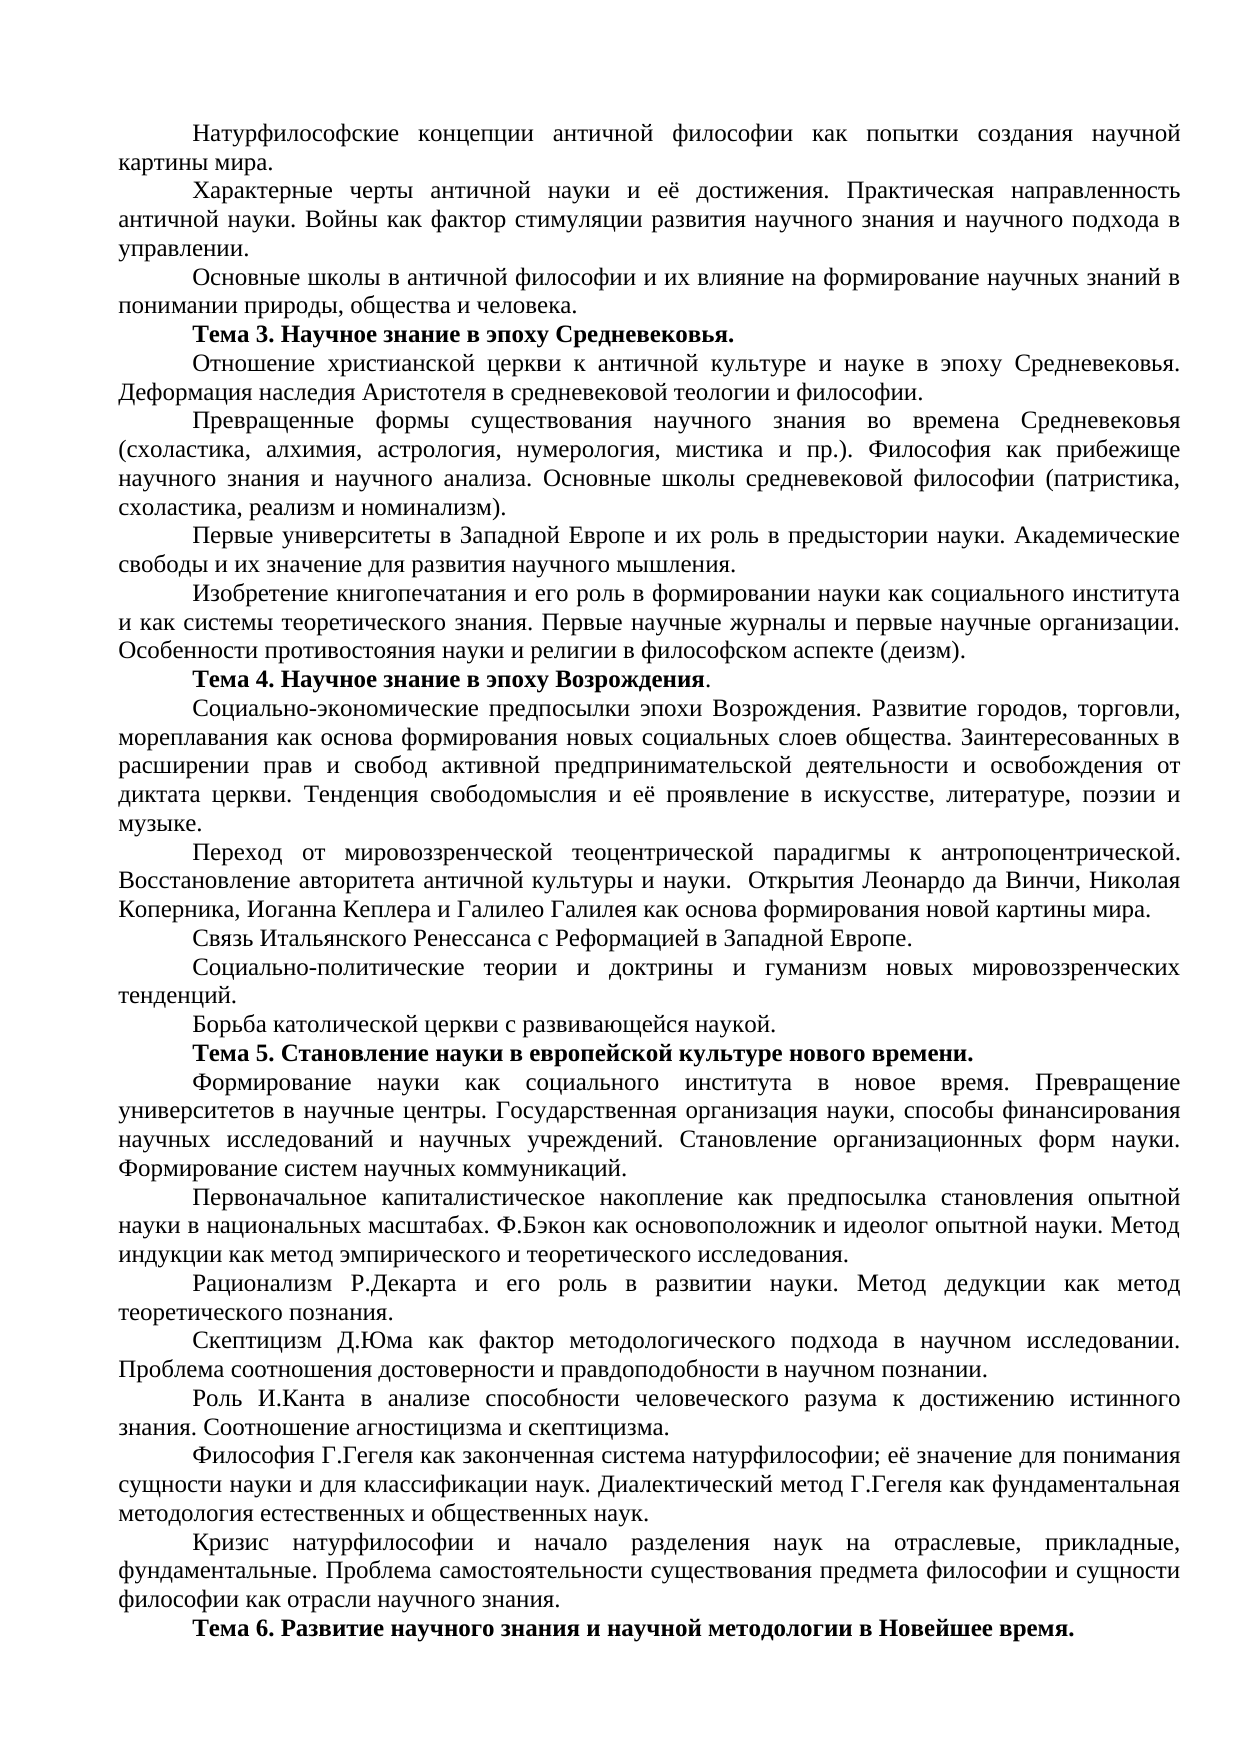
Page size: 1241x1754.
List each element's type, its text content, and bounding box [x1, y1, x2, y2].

text Превращенные формы существования научного знания во времена Средневековья (схоластика, алхимия, астрология, нумерология, мистика и пр.). Философия как прибежище научного знания и научного анализа. Основные школы средневековой философии (патристика, схоластика, реализм и номинализм). [118, 406, 1181, 521]
text Тема 6. Развитие научного знания и научной методологии в Новейшее время. [118, 1613, 1181, 1642]
text Формирование науки как социального института в новое время. Превращение университетов в научные центры. Государственная организация науки, способы финансирования научных исследований и научных учреждений. Становление организационных форм науки. Формирование систем научных коммуникаций. [118, 1067, 1181, 1182]
text Первые университеты в Западной Европе и их роль в предыстории науки. Академические свободы и их значение для развития научного мышления. [118, 521, 1181, 578]
text Рационализм Р.Декарта и его роль в развитии науки. Метод дедукции как метод теоретического познания. [118, 1268, 1181, 1326]
text Тема 5. Становление науки в европейской культуре нового времени. [118, 1038, 1181, 1067]
text Тема 3. Научное знание в эпоху Средневековья. [118, 319, 1181, 348]
text Основные школы в античной философии и их влияние на формирование научных знаний в понимании природы, общества и человека. [118, 262, 1181, 319]
text Отношение христианской церкви к античной культуре и науке в эпоху Средневековья. Деформация наследия Аристотеля в средневековой теологии и философии. [118, 348, 1181, 406]
text Изобретение книгопечатания и его роль в формировании науки как социального института и как системы теоретического знания. Первые научные журналы и первые научные организации. Особенности противостояния науки и религии в философском аспекте (деизм). [118, 578, 1181, 664]
text Переход от мировоззренческой теоцентрической парадигмы к антропоцентрической. Восстановление авторитета античной культуры и науки. Открытия Леонардо да Винчи, Николая Коперника, Иоганна Кеплера и Галилео Галилея как основа формирования новой картины мира. [118, 837, 1181, 923]
text Социально-экономические предпосылки эпохи Возрождения. Развитие городов, торговли, мореплавания как основа формирования новых социальных слоев общества. Заинтересованных в расширении прав и свобод активной предпринимательской деятельности и освобождения от диктата церкви. Тенденция свободомыслия и её проявление в искусстве, литературе, поэзии и музыке. [118, 693, 1181, 837]
text Тема 4. Научное знание в эпоху Возрождения. [118, 664, 1181, 693]
text Связь Итальянского Ренессанса с Реформацией в Западной Европе. [118, 923, 1181, 952]
text Натурфилософские концепции античной философии как попытки создания научной картины мира. [118, 118, 1181, 176]
text Кризис натурфилософии и начало разделения наук на отраслевые, прикладные, фундаментальные. Проблема самостоятельности существования предмета философии и сущности философии как отрасли научного знания. [118, 1527, 1181, 1613]
text Скептицизм Д.Юма как фактор методологического подхода в научном исследовании. Проблема соотношения достоверности и правдоподобности в научном познании. [118, 1326, 1181, 1383]
text Характерные черты античной науки и её достижения. Практическая направленность античной науки. Войны как фактор стимуляции развития научного знания и научного подхода в управлении. [118, 176, 1181, 262]
text Роль И.Канта в анализе способности человеческого разума к достижению истинного знания. Соотношение агностицизма и скептицизма. [118, 1383, 1181, 1441]
text Философия Г.Гегеля как законченная система натурфилософии; её значение для понимания сущности науки и для классификации наук. Диалектический метод Г.Гегеля как фундаментальная методология естественных и общественных наук. [118, 1441, 1181, 1527]
text Борьба католической церкви с развивающейся наукой. [118, 1009, 1181, 1038]
text Первоначальное капиталистическое накопление как предпосылка становления опытной науки в национальных масштабах. Ф.Бэкон как основоположник и идеолог опытной науки. Метод индукции как метод эмпирического и теоретического исследования. [118, 1182, 1181, 1268]
text Социально-политические теории и доктрины и гуманизм новых мировоззренческих тенденций. [118, 952, 1181, 1009]
